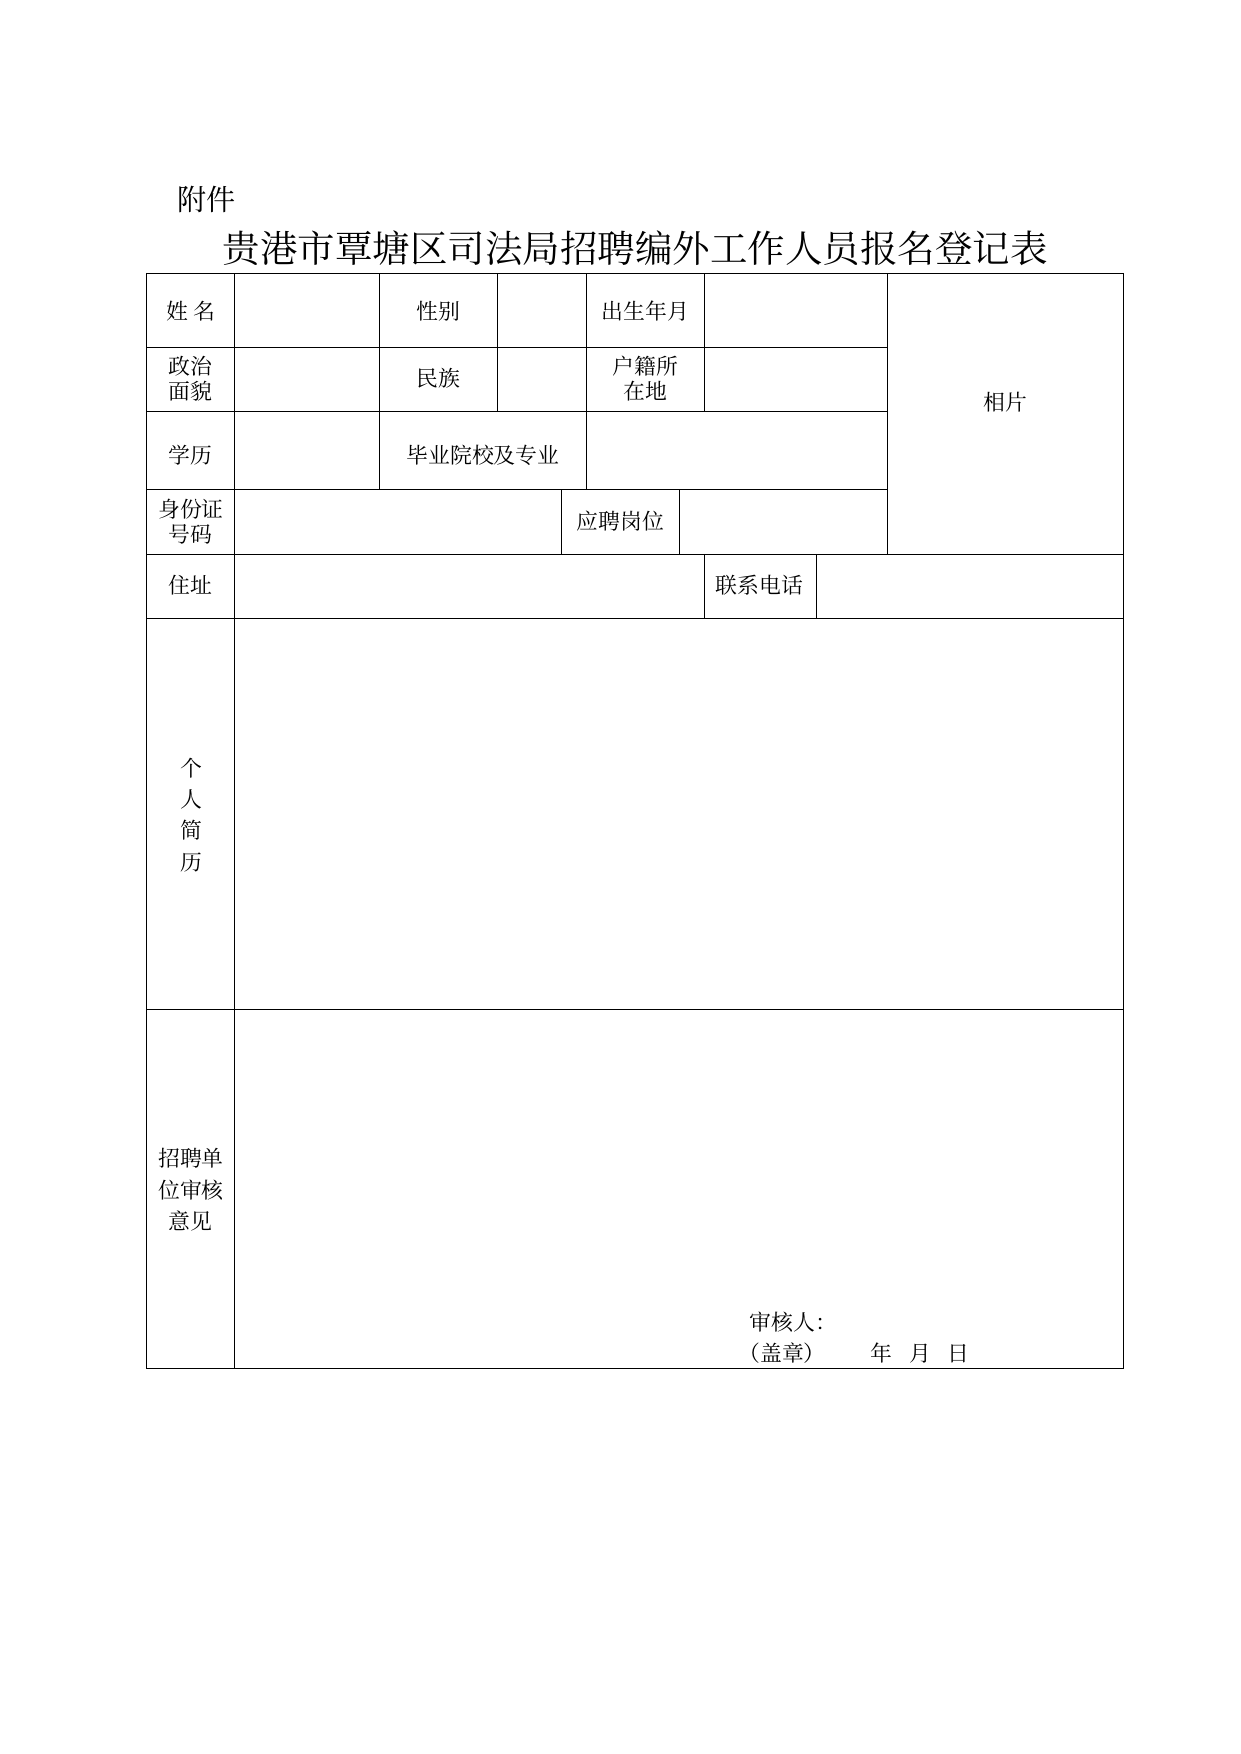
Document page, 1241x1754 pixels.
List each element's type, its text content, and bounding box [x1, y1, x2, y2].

table_cell [498, 348, 586, 411]
table_cell 身份证 号码 [147, 490, 234, 554]
table_header [498, 274, 586, 347]
table_cell 住址 [147, 555, 234, 617]
table_header [235, 274, 379, 347]
table_cell [235, 490, 561, 554]
table_cell [587, 412, 887, 489]
table_header 姓 名 [147, 274, 234, 347]
text 附件 [177, 177, 1092, 219]
table_cell 招聘单位审核意见 [147, 1010, 234, 1368]
table_cell 联系电话 [705, 555, 816, 617]
table_cell 应聘岗位 [562, 490, 679, 554]
table_cell [235, 619, 1123, 1009]
table_cell 政治 面貌 [147, 348, 234, 411]
table_cell [235, 555, 704, 617]
table_cell 毕业院校及专业 [380, 412, 586, 489]
table_cell 民族 [380, 348, 497, 411]
table_cell [817, 555, 1123, 617]
table_header [705, 274, 887, 347]
table_cell 户籍所 在地 [587, 348, 704, 411]
table_cell [680, 490, 887, 554]
table_cell [705, 348, 887, 411]
table_cell [235, 348, 379, 411]
table_cell 学历 [147, 412, 234, 489]
table_cell 审核人： （盖章） 年 月 日 [235, 1010, 1123, 1368]
table_cell 个 人 简 历 [147, 619, 234, 1009]
table_header 性别 [380, 274, 497, 347]
table_cell [235, 412, 379, 489]
text 贵港市覃塘区司法局招聘编外工作人员报名登记表 [177, 219, 1092, 273]
table_header 出生年月 [587, 274, 704, 347]
table_header 相片 [888, 274, 1123, 554]
